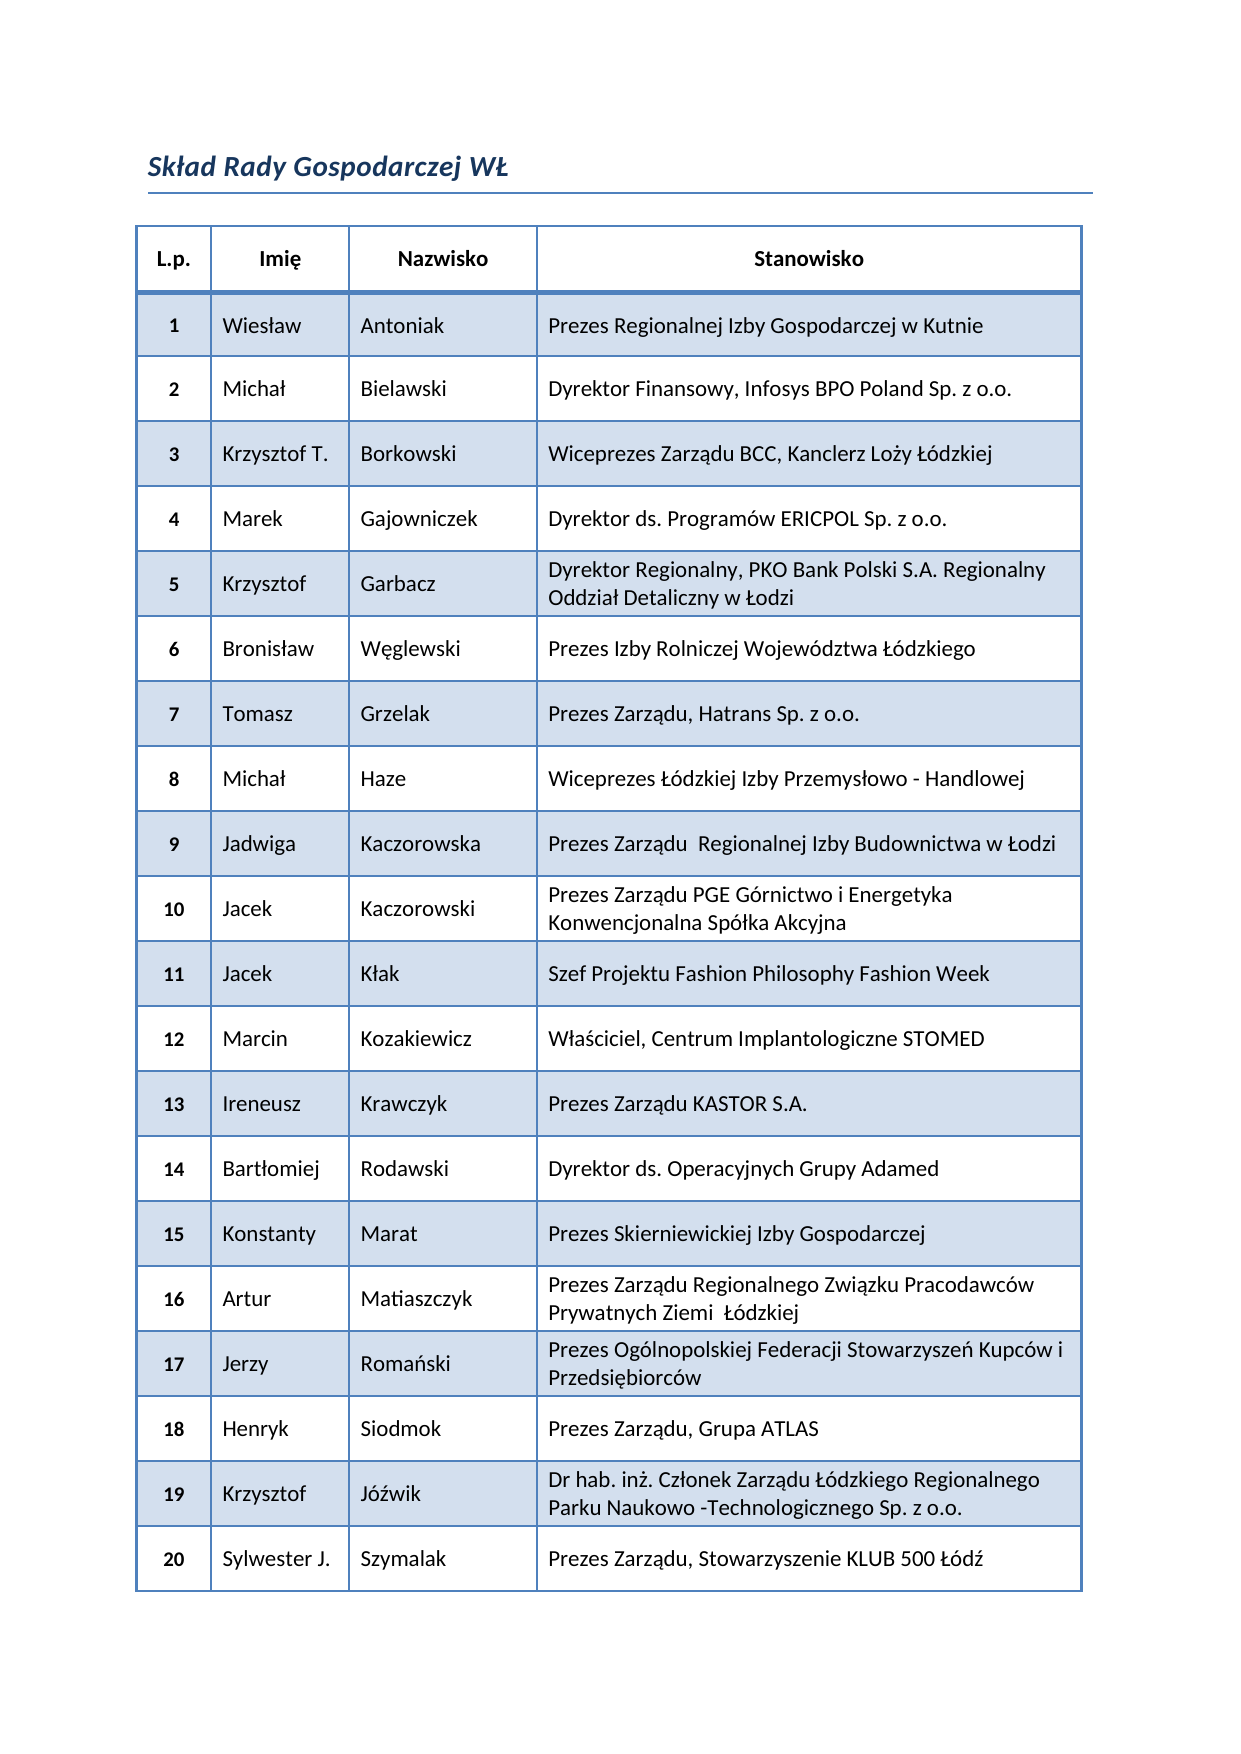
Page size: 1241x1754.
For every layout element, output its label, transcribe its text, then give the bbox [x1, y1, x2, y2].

table_header Imię [212, 227, 348, 290]
table_cell 6 [138, 617, 210, 680]
table_cell Jdwig [212, 812, 348, 875]
table_cell Michł [212, 357, 348, 420]
table_cell 3 [138, 422, 210, 485]
table_cell Jcek [212, 942, 348, 1005]
table_cell Dyrektor Finnsowy, Infosys BPO Polnd Sp. z o.o. [538, 357, 1080, 420]
table_cell 10 [138, 877, 210, 940]
table_cell Borkowski [350, 422, 536, 485]
table_cell Mtiszczyk [350, 1267, 536, 1330]
table_cell Prezes Zrządu PGE Górnictwo i Energetyk Konwencjonln Spółk Akcyjn [538, 877, 1080, 940]
table_cell Prezes Zrządu Regionlnego Związku Prcodwców Prywtnych Ziemi Łódzkiej [538, 1267, 1080, 1330]
table_cell 15 [138, 1202, 210, 1265]
table_cell Dyrektor Regionlny, PKO Bnk Polski S.A. Regionlny Oddził Detliczny w Łodzi [538, 552, 1080, 615]
table_cell 5 [138, 552, 210, 615]
table_cell Mrt [350, 1202, 536, 1265]
table_cell 1 [138, 295, 210, 355]
table_cell Kczorowsk [350, 812, 536, 875]
table_cell Krzysztof T. [212, 422, 348, 485]
table_header Nzwisko [350, 227, 536, 290]
table_cell Mrek [212, 487, 348, 550]
table_cell Krzysztof [212, 552, 348, 615]
table_cell Wiceprezes Łódzkiej Izby Przemysłowo - Hndlowej [538, 747, 1080, 810]
table_cell Kozkiewicz [350, 1007, 536, 1070]
table_cell 2 [138, 357, 210, 420]
table_cell Konstnty [212, 1202, 348, 1265]
table_cell Prezes Zrządu Regionlnej Izby Budownictw w Łodzi [538, 812, 1080, 875]
table_cell Prezes Ogólnopolskiej Federcji Stowrzyszeń Kupców i Przedsiębiorców [538, 1332, 1080, 1395]
table_cell Wiesłw [212, 295, 348, 355]
table_cell Kłk [350, 942, 536, 1005]
table_cell Wiceprezes Zrządu BCC, Knclerz Loży Łódzkiej [538, 422, 1080, 485]
table_cell Grzelk [350, 682, 536, 745]
table_cell 19 [138, 1462, 210, 1525]
table_cell Dyrektor ds. Opercyjnych Grupy Admed [538, 1137, 1080, 1200]
table_cell Henryk [212, 1397, 348, 1460]
table_cell Prezes Skierniewickiej Izby Gospodrczej [538, 1202, 1080, 1265]
table_cell 7 [138, 682, 210, 745]
table_cell Prezes Izby Rolniczej Województw Łódzkiego [538, 617, 1080, 680]
table_cell Jóźwik [350, 1462, 536, 1525]
table_cell Szef Projektu Fshion Philosophy Fshion Week [538, 942, 1080, 1005]
table_cell 17 [138, 1332, 210, 1395]
table_cell Hze [350, 747, 536, 810]
table_cell Szymlk [350, 1527, 536, 1590]
table_cell Dr hb. inż. Członek Zrządu Łódzkiego Regionlnego Prku Nukowo -Technologicznego Sp. z o.o. [538, 1462, 1080, 1525]
table_cell Artur [212, 1267, 348, 1330]
table_cell Brtłomiej [212, 1137, 348, 1200]
table_cell Prezes Regionlnej Izby Gospodrczej w Kutnie [538, 295, 1080, 355]
table_cell Jcek [212, 877, 348, 940]
table_cell Rodwski [350, 1137, 536, 1200]
table_cell Grbcz [350, 552, 536, 615]
title Skłd Rdy Gospodrczej WŁ [148, 148, 1093, 192]
table_cell Prezes Zrządu, Htrns Sp. z o.o. [538, 682, 1080, 745]
table_cell Krwczyk [350, 1072, 536, 1135]
table_cell 11 [138, 942, 210, 1005]
table_cell Jerzy [212, 1332, 348, 1395]
table_cell Bronisłw [212, 617, 348, 680]
table_cell 20 [138, 1527, 210, 1590]
table_cell Michł [212, 747, 348, 810]
table_cell Antonik [350, 295, 536, 355]
table_cell Węglewski [350, 617, 536, 680]
table_cell Siodmok [350, 1397, 536, 1460]
table_cell Ireneusz [212, 1072, 348, 1135]
table_cell Mrcin [212, 1007, 348, 1070]
table_cell 12 [138, 1007, 210, 1070]
table_cell Bielwski [350, 357, 536, 420]
table_cell Prezes Zrządu KASTOR S.A. [538, 1072, 1080, 1135]
table_cell Gjowniczek [350, 487, 536, 550]
table_cell Krzysztof [212, 1462, 348, 1525]
table_cell Romński [350, 1332, 536, 1395]
table_cell Prezes Zrządu, Grup ATLAS [538, 1397, 1080, 1460]
table_cell 9 [138, 812, 210, 875]
table_header L.p. [138, 227, 210, 290]
table_cell 16 [138, 1267, 210, 1330]
table_cell Włściciel, Centrum Implntologiczne STOMED [538, 1007, 1080, 1070]
table_cell 14 [138, 1137, 210, 1200]
table_cell Prezes Zrządu, Stowrzyszenie KLUB 500 Łódź [538, 1527, 1080, 1590]
table_cell Sylwester J. [212, 1527, 348, 1590]
table_cell 13 [138, 1072, 210, 1135]
table_cell Tomsz [212, 682, 348, 745]
table_header Stnowisko [538, 227, 1080, 290]
table_cell 8 [138, 747, 210, 810]
table_cell Kczorowski [350, 877, 536, 940]
table_cell 18 [138, 1397, 210, 1460]
table_cell 4 [138, 487, 210, 550]
table_cell Dyrektor ds. Progrmów ERICPOL Sp. z o.o. [538, 487, 1080, 550]
